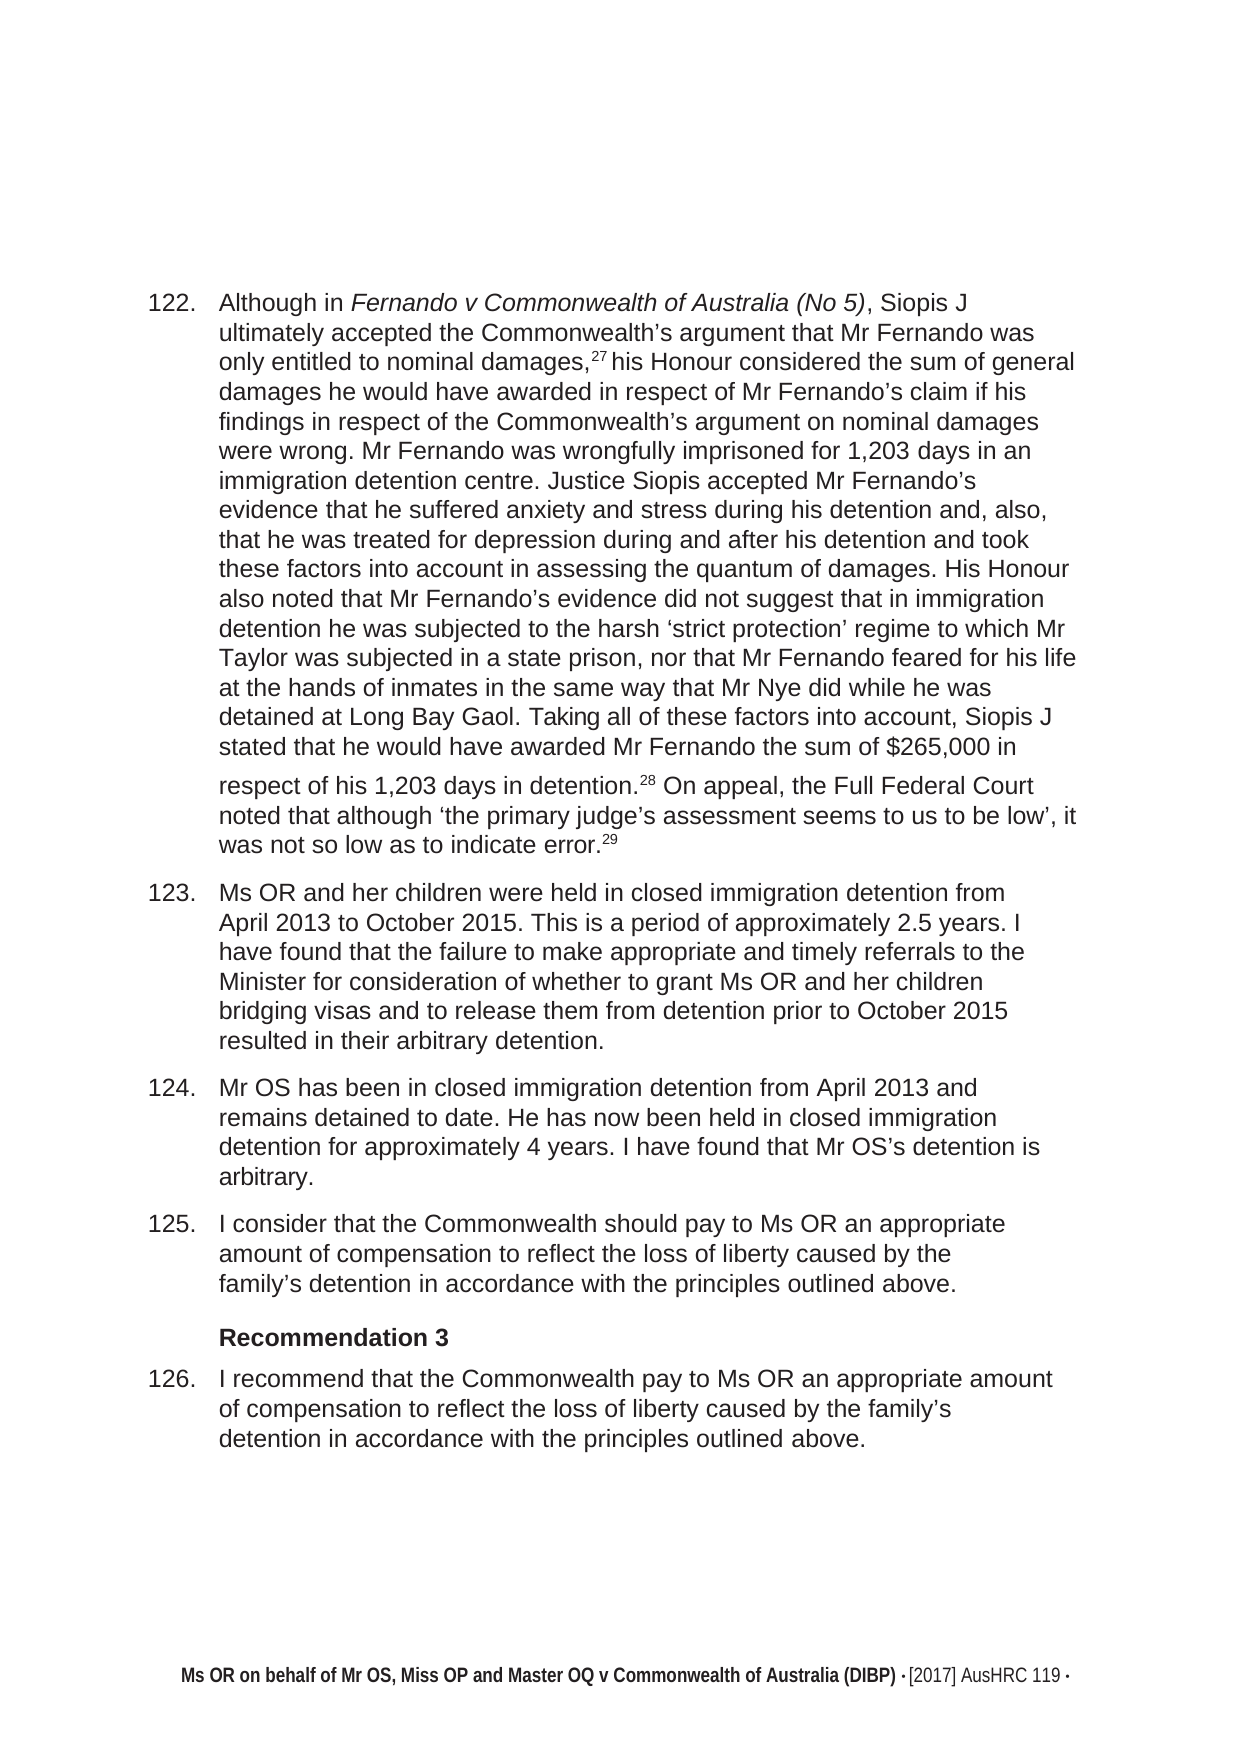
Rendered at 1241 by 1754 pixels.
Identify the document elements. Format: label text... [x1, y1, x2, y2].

subtitle Recommendation 3 [218, 1323, 1103, 1351]
list Mr OS has been in closed immigration detention from April 2013 and remains detained to date. He has now been held in closed immigration detention for approximately 4 years. I have found that Mr OS’s detention is arbitrary. [148, 1073, 1072, 1191]
list I consider that the Commonwealth should pay to Ms OR an appropriate amount of compensation to reflect the loss of liberty caused by the family’s detention in accordance with the principles outlined above. [148, 1209, 1042, 1297]
list Although in Fernando v Commonwealth of Australia (No 5), Siopis J ultimately accepted the Commonwealth’s argument that Mr Fernando was only entitled to nominal damages,27 his Honour considered the sum of general damages he would have awarded in respect of Mr Fernando’s claim if his findings in respect of the Commonwealth’s argument on nominal damages were wrong. Mr Fernando was wrongfully imprisoned for 1,203 days in an immigration detention centre. Justice Siopis accepted Mr Fernando’s evidence that he suffered anxiety and stress during his detention and, also, that he was treated for depression during and after his detention and took these factors into account in assessing the quantum of damages. His Honour also noted that Mr Fernando’s evidence did not suggest that in immigration detention he was subjected to the harsh ‘strict protection’ regime to which Mr Taylor was subjected in a state prison, nor that Mr Fernando feared for his life at the hands of inmates in the same way that Mr Nye did while he was detained at Long Bay Gaol. Taking all of these factors into account, Siopis J stated that he would have awarded Mr Fernando the sum of $265,000 in respect of his 1,203 days in detention.28 On appeal, the Full Federal Court noted that although ‘the primary judge’s assessment seems to us to be low’, it was not so low as to indicate error.29 [148, 288, 1079, 859]
list Ms OR and her children were held in closed immigration detention from April 2013 to October 2015. This is a period of approximately 2.5 years. I have found that the failure to make appropriate and timely referrals to the Minister for consideration of whether to grant Ms OR and her children bridging visas and to release them from detention prior to October 2015 resulted in their arbitrary detention. [148, 878, 1062, 1054]
list I recommend that the Commonwealth pay to Ms OR an appropriate amount of compensation to reflect the loss of liberty caused by the family’s detention in accordance with the principles outlined above. [148, 1364, 1062, 1452]
